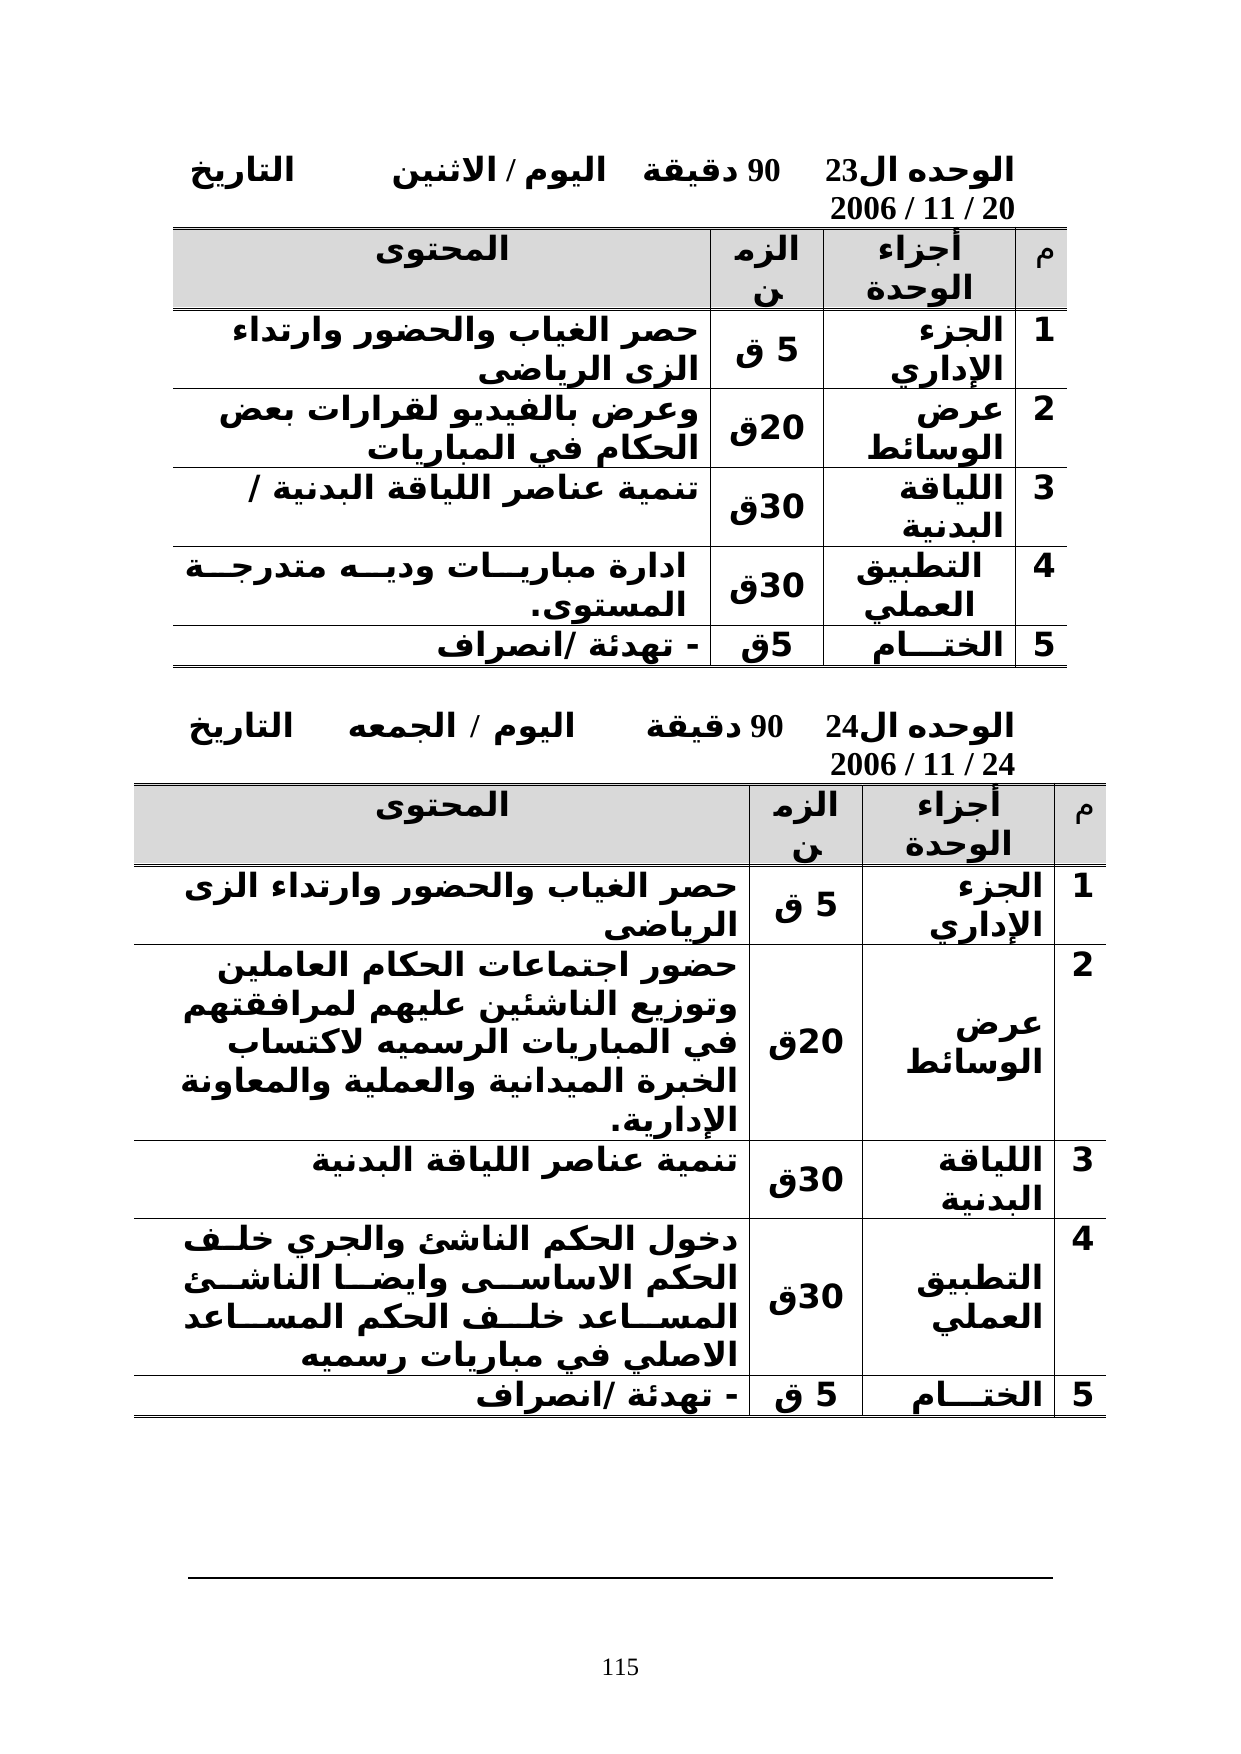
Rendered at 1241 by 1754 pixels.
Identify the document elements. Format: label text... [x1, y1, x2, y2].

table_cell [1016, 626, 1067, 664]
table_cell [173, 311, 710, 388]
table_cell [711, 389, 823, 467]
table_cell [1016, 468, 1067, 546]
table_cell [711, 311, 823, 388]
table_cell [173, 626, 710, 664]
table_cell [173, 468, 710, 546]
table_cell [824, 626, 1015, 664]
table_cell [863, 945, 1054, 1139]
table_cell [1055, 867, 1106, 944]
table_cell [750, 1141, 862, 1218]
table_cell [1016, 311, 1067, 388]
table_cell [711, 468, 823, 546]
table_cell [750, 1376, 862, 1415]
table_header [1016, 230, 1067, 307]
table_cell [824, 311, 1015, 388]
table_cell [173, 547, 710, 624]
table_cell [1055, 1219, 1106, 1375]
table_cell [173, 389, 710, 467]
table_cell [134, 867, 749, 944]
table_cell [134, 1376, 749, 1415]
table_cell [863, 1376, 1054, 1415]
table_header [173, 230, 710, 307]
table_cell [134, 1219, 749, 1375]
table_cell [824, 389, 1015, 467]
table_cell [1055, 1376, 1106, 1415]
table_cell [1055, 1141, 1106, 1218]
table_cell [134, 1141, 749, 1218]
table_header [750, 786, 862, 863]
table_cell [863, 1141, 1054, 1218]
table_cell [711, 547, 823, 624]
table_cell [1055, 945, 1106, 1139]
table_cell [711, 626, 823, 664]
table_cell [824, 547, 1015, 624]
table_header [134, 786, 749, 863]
text الوحده ال23 90 دقيقة اليوم / الاثنين التاريخ20 / 11 / 2006 [187, 150, 1015, 227]
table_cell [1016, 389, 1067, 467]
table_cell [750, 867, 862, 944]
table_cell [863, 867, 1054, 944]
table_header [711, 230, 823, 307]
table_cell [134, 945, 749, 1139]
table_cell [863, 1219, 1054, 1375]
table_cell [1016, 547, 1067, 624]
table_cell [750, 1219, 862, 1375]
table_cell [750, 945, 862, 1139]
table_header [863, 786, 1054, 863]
text الوحده ال24 90 دقيقة اليوم / الجمعه التاريخ 24 / 11 / 2006 [187, 706, 1015, 783]
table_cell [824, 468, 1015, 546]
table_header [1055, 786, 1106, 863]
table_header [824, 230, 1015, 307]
